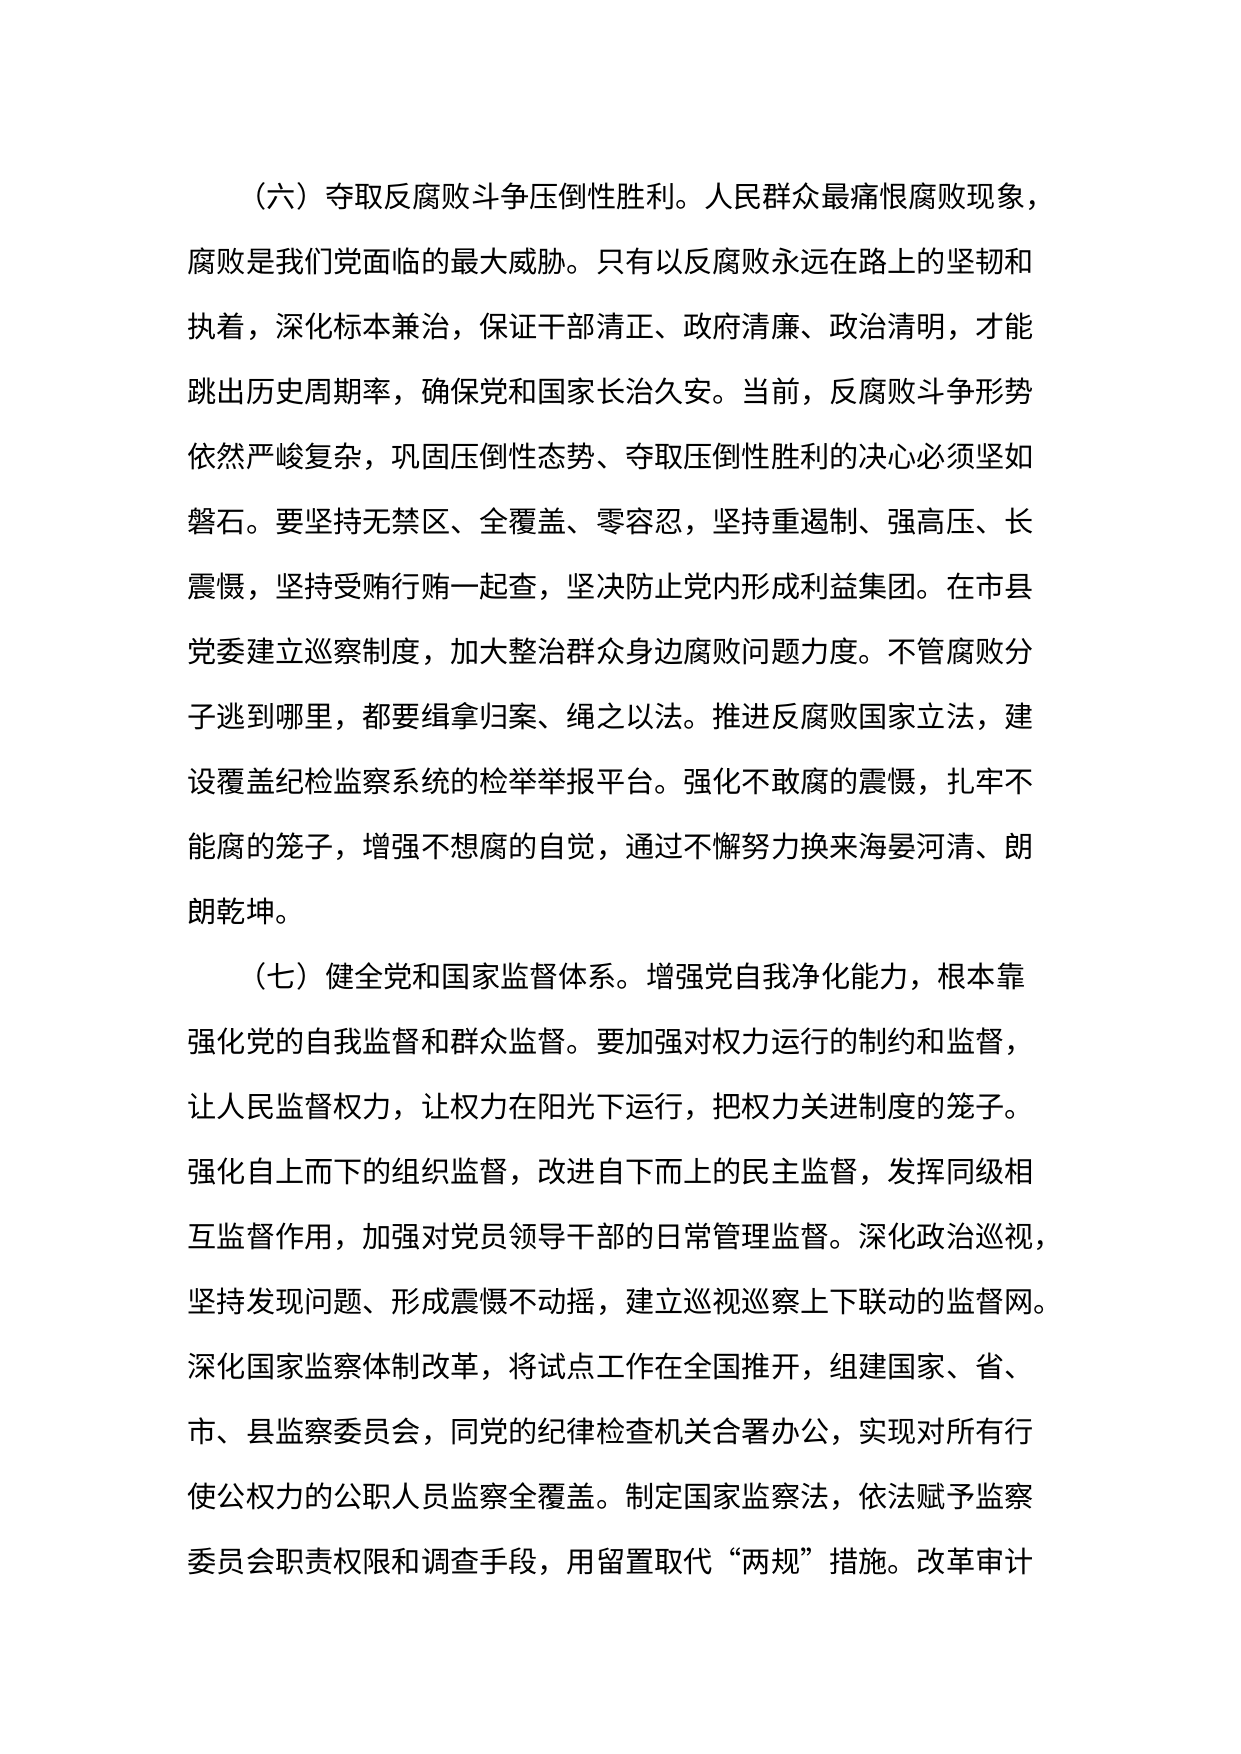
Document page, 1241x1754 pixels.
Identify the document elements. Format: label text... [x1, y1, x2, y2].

text （六）夺取反腐败斗争压倒性胜利。人民群众最痛恨腐败现象，腐败是我们党面临的最大威胁。只有以反腐败永远在路上的坚韧和执着，深化标本兼治，保证干部清正、政府清廉、政治清明，才能跳出历史周期率，确保党和国家长治久安。当前，反腐败斗争形势依然严峻复杂，巩固压倒性态势、夺取压倒性胜利的决心必须坚如磐石。要坚持无禁区、全覆盖、零容忍，坚持重遏制、强高压、长震慑，坚持受贿行贿一起查，坚决防止党内形成利益集团。在市县党委建立巡察制度，加大整治群众身边腐败问题力度。不管腐败分子逃到哪里，都要缉拿归案、绳之以法。推进反腐败国家立法，建设覆盖纪检监察系统的检举举报平台。强化不敢腐的震慑，扎牢不能腐的笼子，增强不想腐的自觉，通过不懈努力换来海晏河清、朗朗乾坤。 [187, 162, 1053, 942]
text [187, 942, 1053, 1592]
